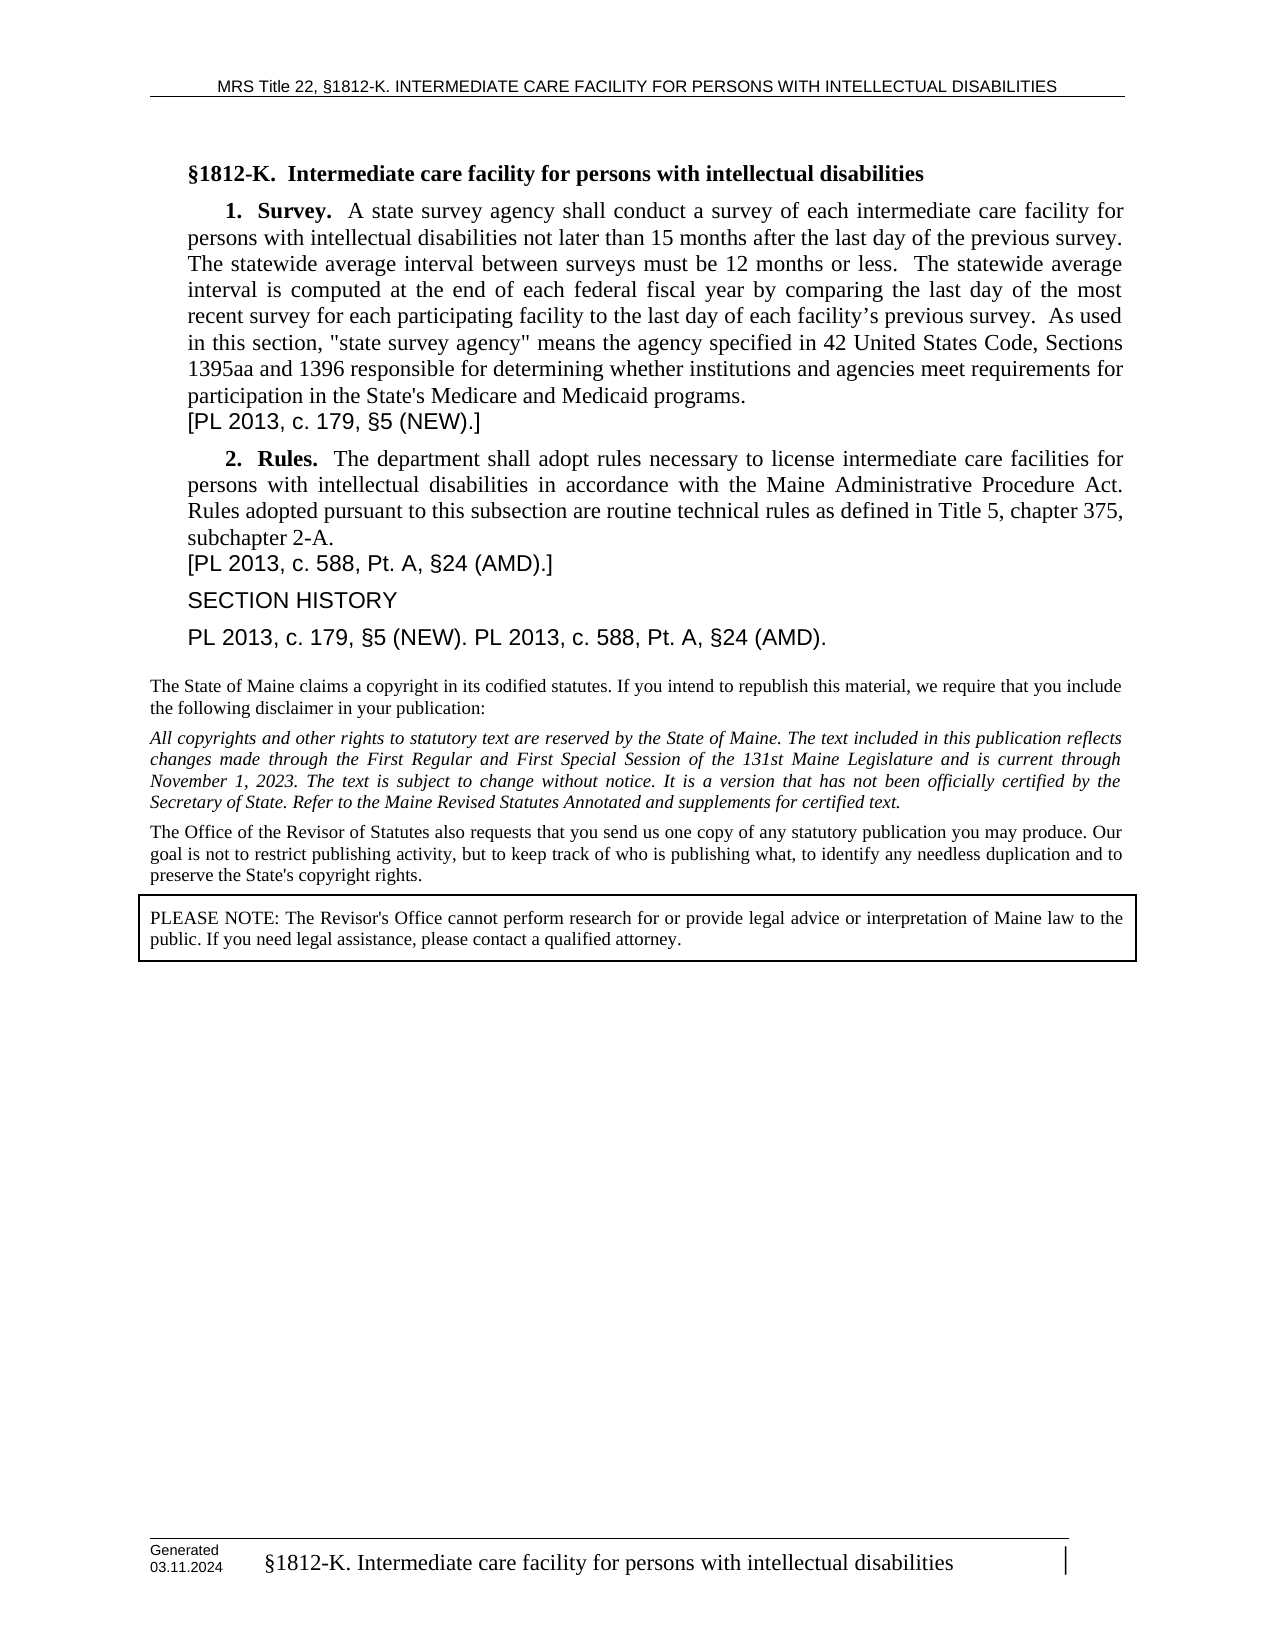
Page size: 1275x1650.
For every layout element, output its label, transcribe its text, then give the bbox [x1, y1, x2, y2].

text §1812-K. Intermediate care facility for persons with intellectual disabilities [187, 160, 1125, 187]
text [PL 2013, c. 588, Pt. A, §24 (AMD).] [187, 550, 1125, 577]
text SECTION HISTORY [187, 587, 1125, 613]
text 1. Survey. A state survey agency shall conduct a survey of each intermediate care facility for persons with intellectual disabilities not later than 15 months after the last day of the previous survey. The statewide average interval between surveys must be 12 months or less. The statewide average interval is computed at the end of each federal fiscal year by comparing the last day of the most recent survey for each participating facility to the last day of each facility’s previous survey. As used in this section, "state survey agency" means the agency specified in 42 United States Code, Sections 1395aa and 1396 responsible for determining whether institutions and agencies meet requirements for participation in the State's Medicare and Medicaid programs. [187, 197, 1125, 408]
text PL 2013, c. 179, §5 (NEW). PL 2013, c. 588, Pt. A, §24 (AMD). [187, 624, 1125, 650]
text The State of Maine claims a copyright in its codified statutes. If you intend to republish this material, we require that you include the following disclaimer in your publication: [150, 675, 1125, 718]
text The Office of the Revisor of Statutes also requests that you send us one copy of any statutory publication you may produce. Our goal is not to restrict publishing activity, but to keep track of who is publishing what, to identify any needless duplication and to preserve the State's copyright rights. [150, 821, 1125, 886]
text [PL 2013, c. 179, §5 (NEW).] [187, 408, 1125, 434]
text PLEASE NOTE: The Revisor's Office cannot perform research for or provide legal advice or interpretation of Maine law to the public. If you need legal assistance, please contact a qualified attorney. [140, 896, 1135, 960]
text All copyrights and other rights to statutory text are reserved by the State of Maine. The text included in this publication reflects changes made through the First Regular and First Special Session of the 131st Maine Legislature and is current through November 1, 2023 . The text is subject to change without notice. It is a version that has not been officially certified by the Secretary of State. Refer to the Maine Revised Statutes Annotated and supplements for certified text. [150, 727, 1125, 813]
text 2. Rules. The department shall adopt rules necessary to license intermediate care facilities for persons with intellectual disabilities in accordance with the Maine Administrative Procedure Act. Rules adopted pursuant to this subsection are routine technical rules as defined in Title 5, chapter 375, subchapter 2‑A. [187, 445, 1125, 550]
